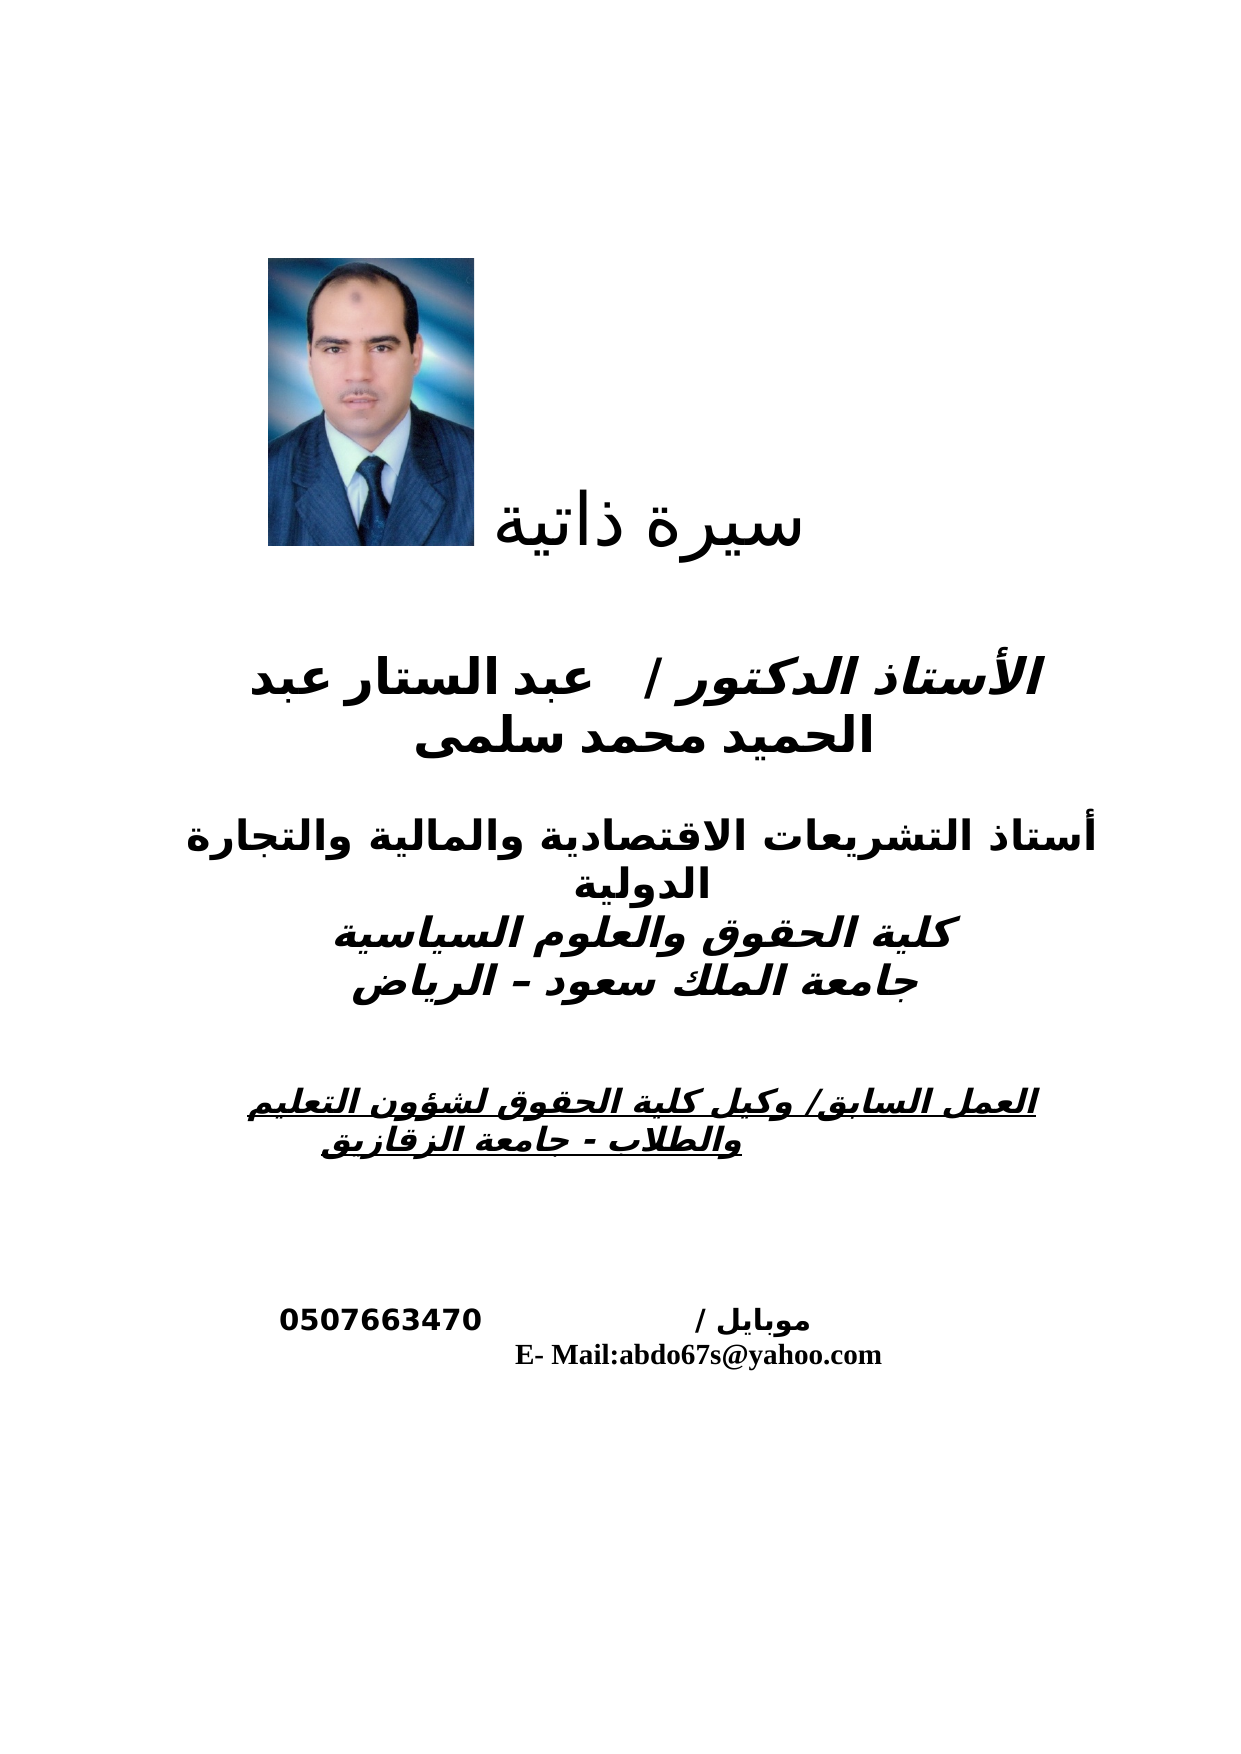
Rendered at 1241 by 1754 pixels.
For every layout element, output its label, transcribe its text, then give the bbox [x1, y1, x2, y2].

text أستاذ التشريعات الاقتصادية والمالية والتجارة الدولية [177, 811, 1107, 908]
text جامعة الملك سعود – الرياض [177, 957, 1103, 1005]
text E- Mail:abdo67s@yahoo.com [177, 1337, 882, 1371]
text الأستاذ الدكتور / عبد الستار عبد الحميد محمد سلمى [177, 647, 1107, 763]
text موبايل / 0507663470 [177, 1303, 882, 1337]
text كلية الحقوق والعلوم السياسية [177, 908, 1103, 957]
text العمل السابق/ وكيل كلية الحقوق لشؤون التعليم والطلاب - جامعة الزقازيق [177, 1082, 1103, 1160]
picture [268, 258, 475, 546]
subtitle سيرة ذاتية [177, 258, 1107, 561]
